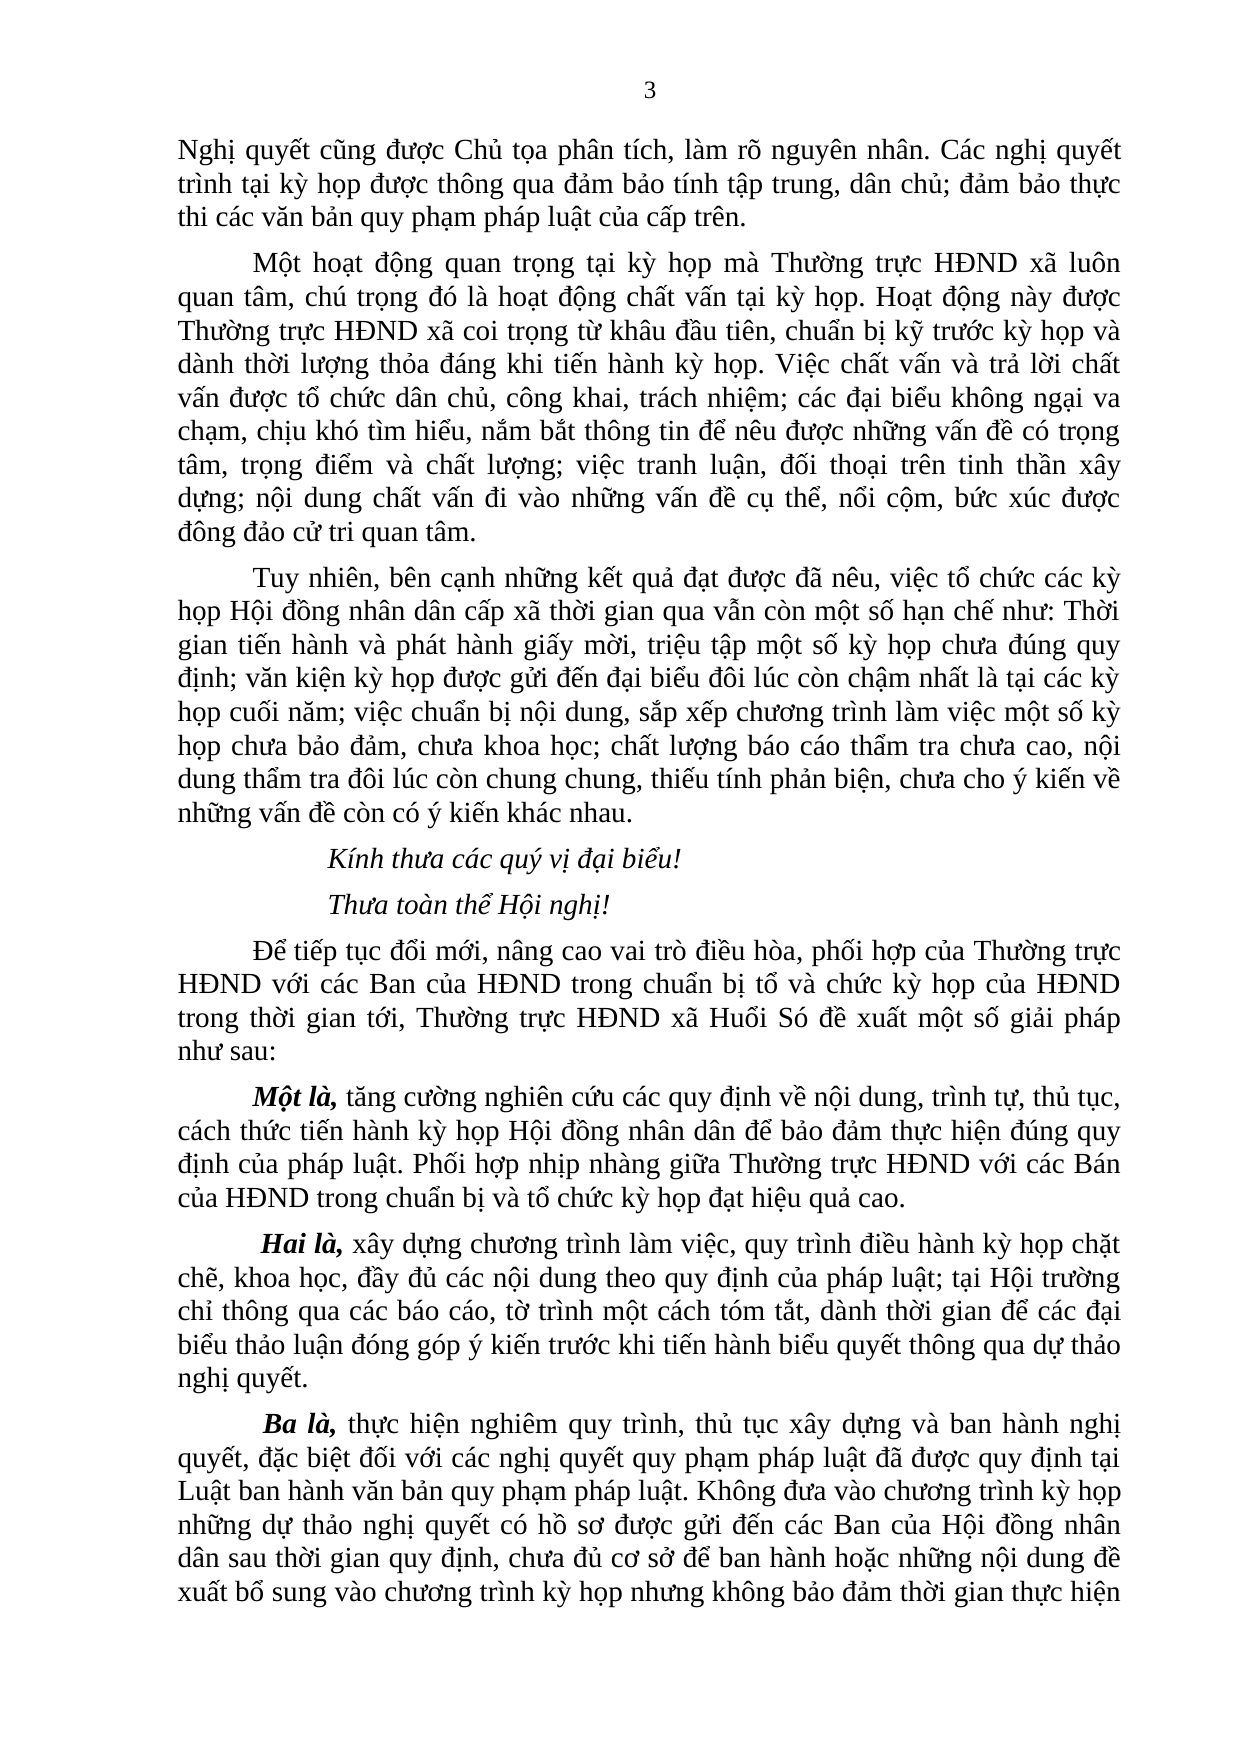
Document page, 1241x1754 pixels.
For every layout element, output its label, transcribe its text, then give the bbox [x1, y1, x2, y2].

text Để tiếp tục đổi mới, nâng cao vai trò điều hòa, phối hợp của Thường trực HĐND với các Ban của HĐND trong chuẩn bị tổ và chức kỳ họp của HĐND trong thời gian tới, Thường trực HĐND xã Huổi Só đề xuất một số giải pháp như sau: [177, 933, 1122, 1067]
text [177, 132, 1122, 233]
text Hai là, xây dựng chương trình làm việc, quy trình điều hành kỳ họp chặt chẽ, khoa học, đầy đủ các nội dung theo quy định của pháp luật; tại Hội trường chỉ thông qua các báo cáo, tờ trình một cách tóm tắt, dành thời gian để các đại biểu thảo luận đóng góp ý kiến trước khi tiến hành biểu quyết thông qua dự thảo nghị quyết. [177, 1226, 1122, 1394]
text Thưa toàn thể Hội nghị! [177, 887, 1122, 920]
text Tuy nhiên, bên cạnh những kết quả đạt được đã nêu, việc tổ chức các kỳ họp Hội đồng nhân dân cấp xã thời gian qua vẫn còn một số hạn chế như: Thời gian tiến hành và phát hành giấy mời, triệu tập một số kỳ họp chưa đúng quy định; văn kiện kỳ họp được gửi đến đại biểu đôi lúc còn chậm nhất là tại các kỳ họp cuối năm; việc chuẩn bị nội dung, sắp xếp chương trình làm việc một số kỳ họp chưa bảo đảm, chưa khoa học; chất lượng báo cáo thẩm tra chưa cao, nội dung thẩm tra đôi lúc còn chung chung, thiếu tính phản biện, chưa cho ý kiến về những vấn đề còn có ý kiến khác nhau. [177, 560, 1122, 828]
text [177, 1406, 1122, 1608]
text Một hoạt động quan trọng tại kỳ họp mà Thường trực HĐND xã luôn quan tâm, chú trọng đó là hoạt động chất vấn tại kỳ họp. Hoạt động này được Thường trực HĐND xã coi trọng từ khâu đầu tiên, chuẩn bị kỹ trước kỳ họp và dành thời lượng thỏa đáng khi tiến hành kỳ họp. Việc chất vấn và trả lời chất vấn được tổ chức dân chủ, công khai, trách nhiệm; các đại biểu không ngại va chạm, chịu khó tìm hiểu, nắm bắt thông tin để nêu được những vấn đề có trọng tâm, trọng điểm và chất lượng; việc tranh luận, đối thoại trên tinh thần xây dựng; nội dung chất vấn đi vào những vấn đề cụ thể, nổi cộm, bức xúc được đông đảo cử tri quan tâm. [177, 246, 1122, 547]
text Một là, tăng cường nghiên cứu các quy định về nội dung, trình tự, thủ tục, cách thức tiến hành kỳ họp Hội đồng nhân dân để bảo đảm thực hiện đúng quy định của pháp luật. Phối hợp nhịp nhàng giữa Thường trực HĐND với các Bán của HĐND trong chuẩn bị và tổ chức kỳ họp đạt hiệu quả cao. [177, 1079, 1122, 1214]
text Kính thưa các quý vị đại biểu! [177, 841, 1122, 874]
